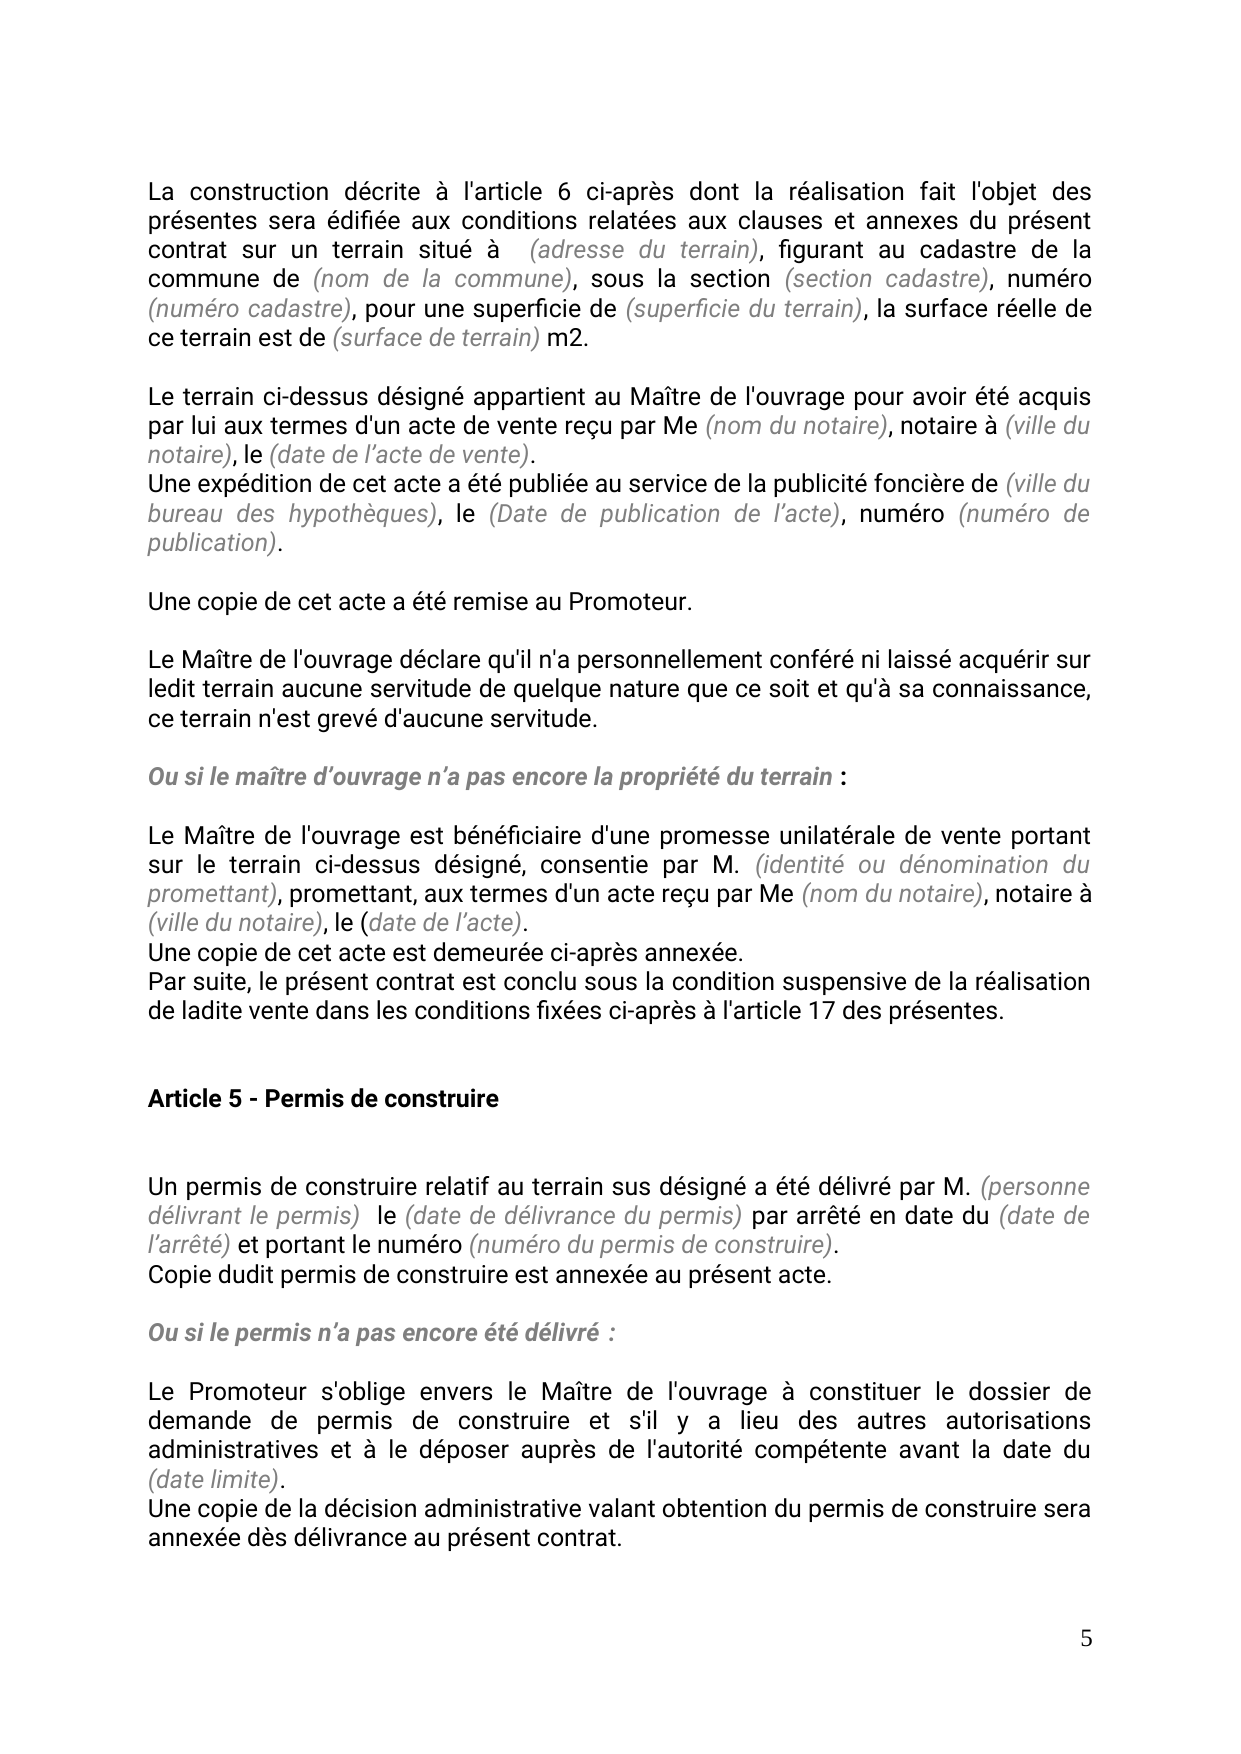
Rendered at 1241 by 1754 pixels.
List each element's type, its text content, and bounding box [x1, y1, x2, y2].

text Le Maître de l'ouvrage déclare qu'il n'a personnellement conféré ni laissé acquérir sur ledit terrain aucune servitude de quelque nature que ce soit et qu'à sa connaissance, ce terrain n'est grevé d'aucune servitude. [148, 645, 1093, 733]
text Article 5 - Permis de construire [148, 1084, 1093, 1113]
text Ou si le permis n’a pas encore été délivré : [148, 1318, 1093, 1348]
text Le Promoteur s'oblige envers le Maître de l'ouvrage à constituer le dossier de demande de permis de construire et s'il y a lieu des autres autorisations administratives et à le déposer auprès de l'autorité compétente avant la date du (date limite). [148, 1377, 1093, 1494]
text Une expédition de cet acte a été publiée au service de la publicité foncière de (ville du bureau des hypothèques), le (Date de publication de l’acte), numéro (numéro de publication). [148, 469, 1093, 557]
text Une copie de cet acte est demeurée ci-après annexée. [148, 938, 1093, 967]
text Une copie de cet acte a été remise au Promoteur. [148, 587, 1093, 616]
text Ou si le maître d’ouvrage n’a pas encore la propriété du terrain : [148, 762, 1093, 792]
text Le terrain ci-dessus désigné appartient au Maître de l'ouvrage pour avoir été acquis par lui aux termes d'un acte de vente reçu par Me (nom du notaire), notaire à (ville du notaire), le (date de l’acte de vente). [148, 382, 1093, 469]
text Le Maître de l'ouvrage est bénéficiaire d'une promesse unilatérale de vente portant sur le terrain ci-dessus désigné, consentie par M. (identité ou dénomination du promettant), promettant, aux termes d'un acte reçu par Me (nom du notaire), notaire à (ville du notaire), le (date de l’acte). [148, 821, 1093, 938]
text Copie dudit permis de construire est annexée au présent acte. [148, 1260, 1093, 1289]
text Une copie de la décision administrative valant obtention du permis de construire sera annexée dès délivrance au présent contrat. [148, 1494, 1093, 1553]
text Par suite, le présent contrat est conclu sous la condition suspensive de la réalisation de ladite vente dans les conditions fixées ci-après à l'article 17 des présentes. [148, 967, 1093, 1026]
text La construction décrite à l'article 6 ci-après dont la réalisation fait l'objet des présentes sera édifiée aux conditions relatées aux clauses et annexes du présent contrat sur un terrain situé à (adresse du terrain), figurant au cadastre de la commune de (nom de la commune), sous la section (section cadastre), numéro (numéro cadastre), pour une superficie de (superficie du terrain), la surface réelle de ce terrain est de (surface de terrain) m2. [148, 177, 1093, 352]
text Un permis de construire relatif au terrain sus désigné a été délivré par M. (personne délivrant le permis) le (date de délivrance du permis) par arrêté en date du (date de l’arrêté) et portant le numéro (numéro du permis de construire). [148, 1172, 1093, 1260]
